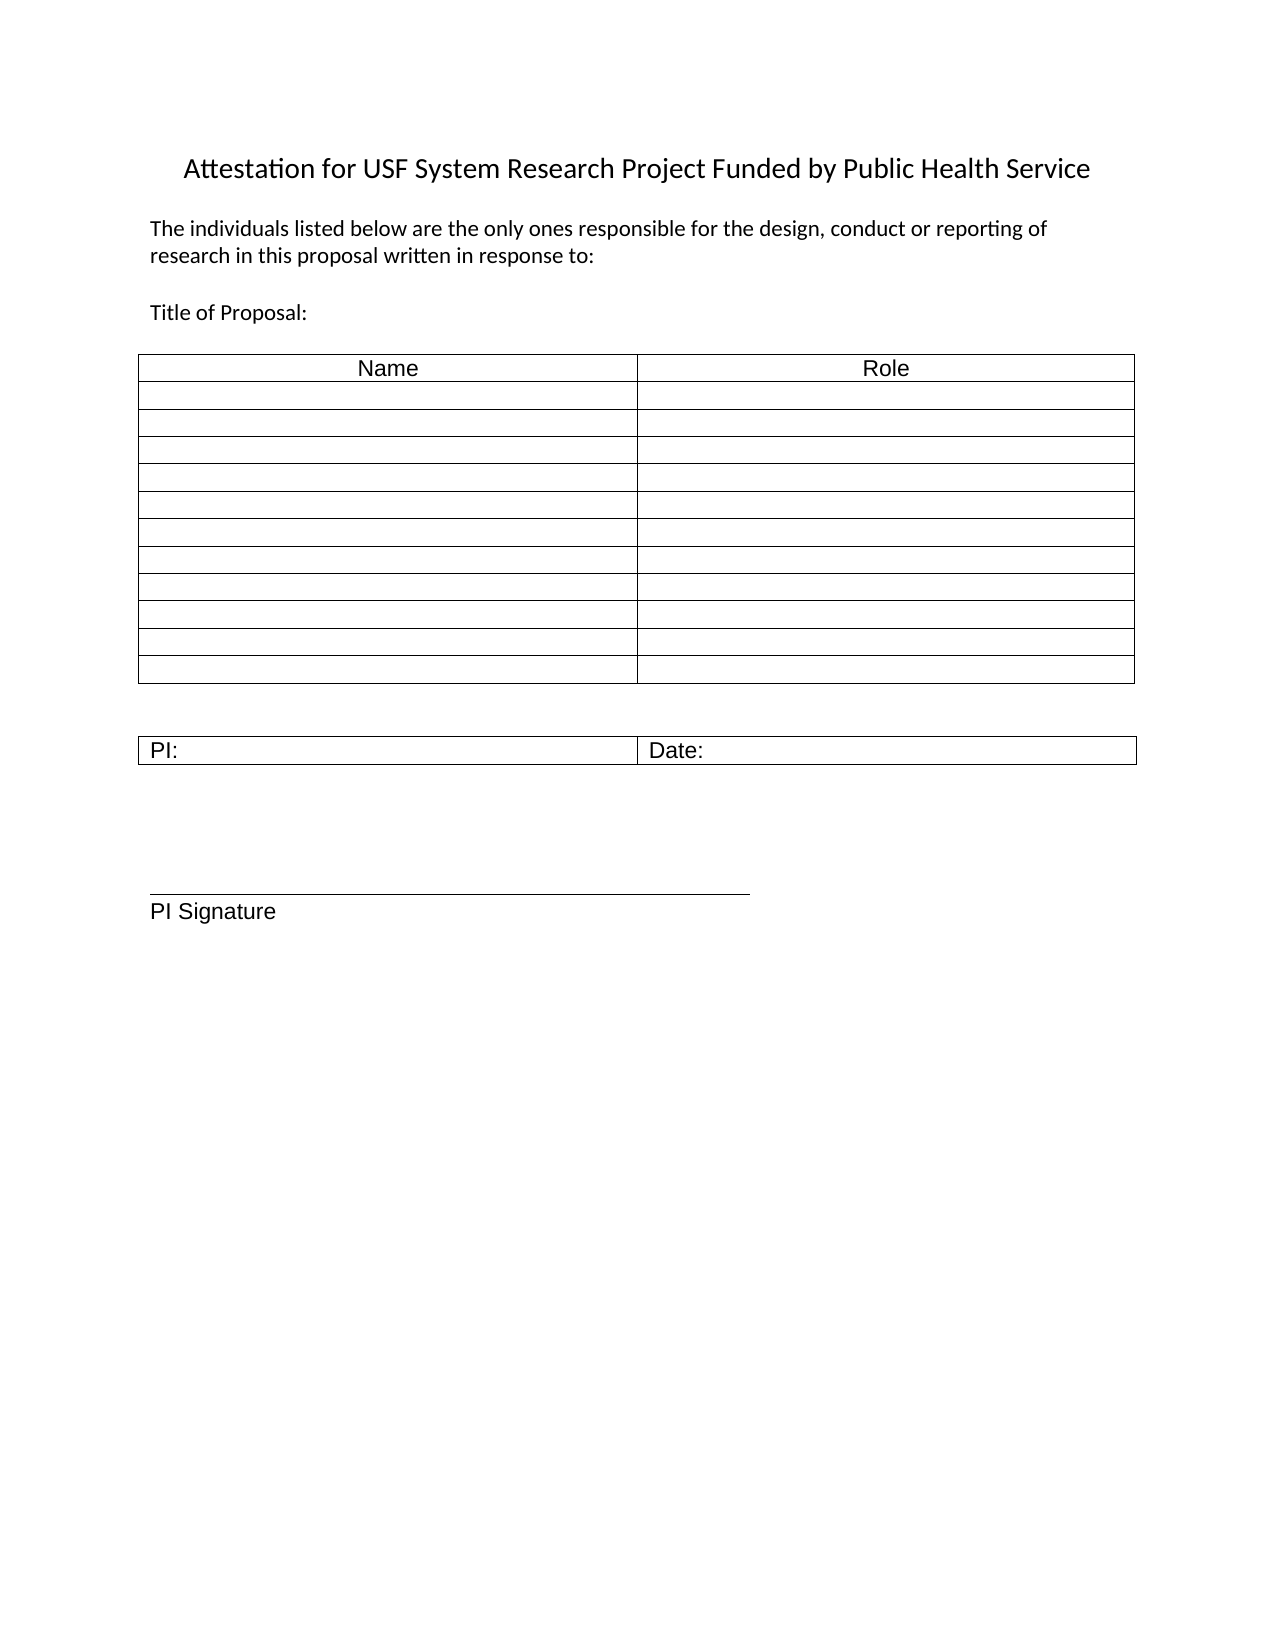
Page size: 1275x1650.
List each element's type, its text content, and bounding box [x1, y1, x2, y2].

table_cell [139, 601, 637, 628]
table_cell [139, 410, 637, 436]
table_header Role [638, 355, 1134, 381]
text Title of Proposal: [150, 298, 1125, 326]
table_cell [139, 382, 637, 408]
table_cell [139, 547, 637, 573]
table_header Name [139, 355, 637, 381]
table_cell [638, 492, 1134, 518]
table_cell [638, 601, 1134, 628]
table_header PI: [139, 737, 637, 764]
table_cell [638, 437, 1134, 463]
table_cell [139, 464, 637, 491]
text Attestation for USF System Research Project Funded by Public Health Service [150, 150, 1125, 186]
table_cell [139, 519, 637, 546]
table_header Date: [638, 737, 1136, 764]
table_cell [139, 656, 637, 682]
table_cell [638, 574, 1134, 600]
table_cell [638, 547, 1134, 573]
table_cell [638, 410, 1134, 436]
table_cell [139, 437, 637, 463]
table_cell [139, 574, 637, 600]
table_cell [139, 492, 637, 518]
text The individuals listed below are the only ones responsible for the design, conduct or reporting of research in this proposal written in response to: [150, 214, 1125, 270]
text PI Signature [150, 898, 1125, 924]
table_cell [638, 656, 1134, 682]
table_cell [638, 464, 1134, 491]
table_cell [638, 629, 1134, 655]
table_cell [638, 382, 1134, 408]
table_cell [139, 629, 637, 655]
table_cell [638, 519, 1134, 546]
